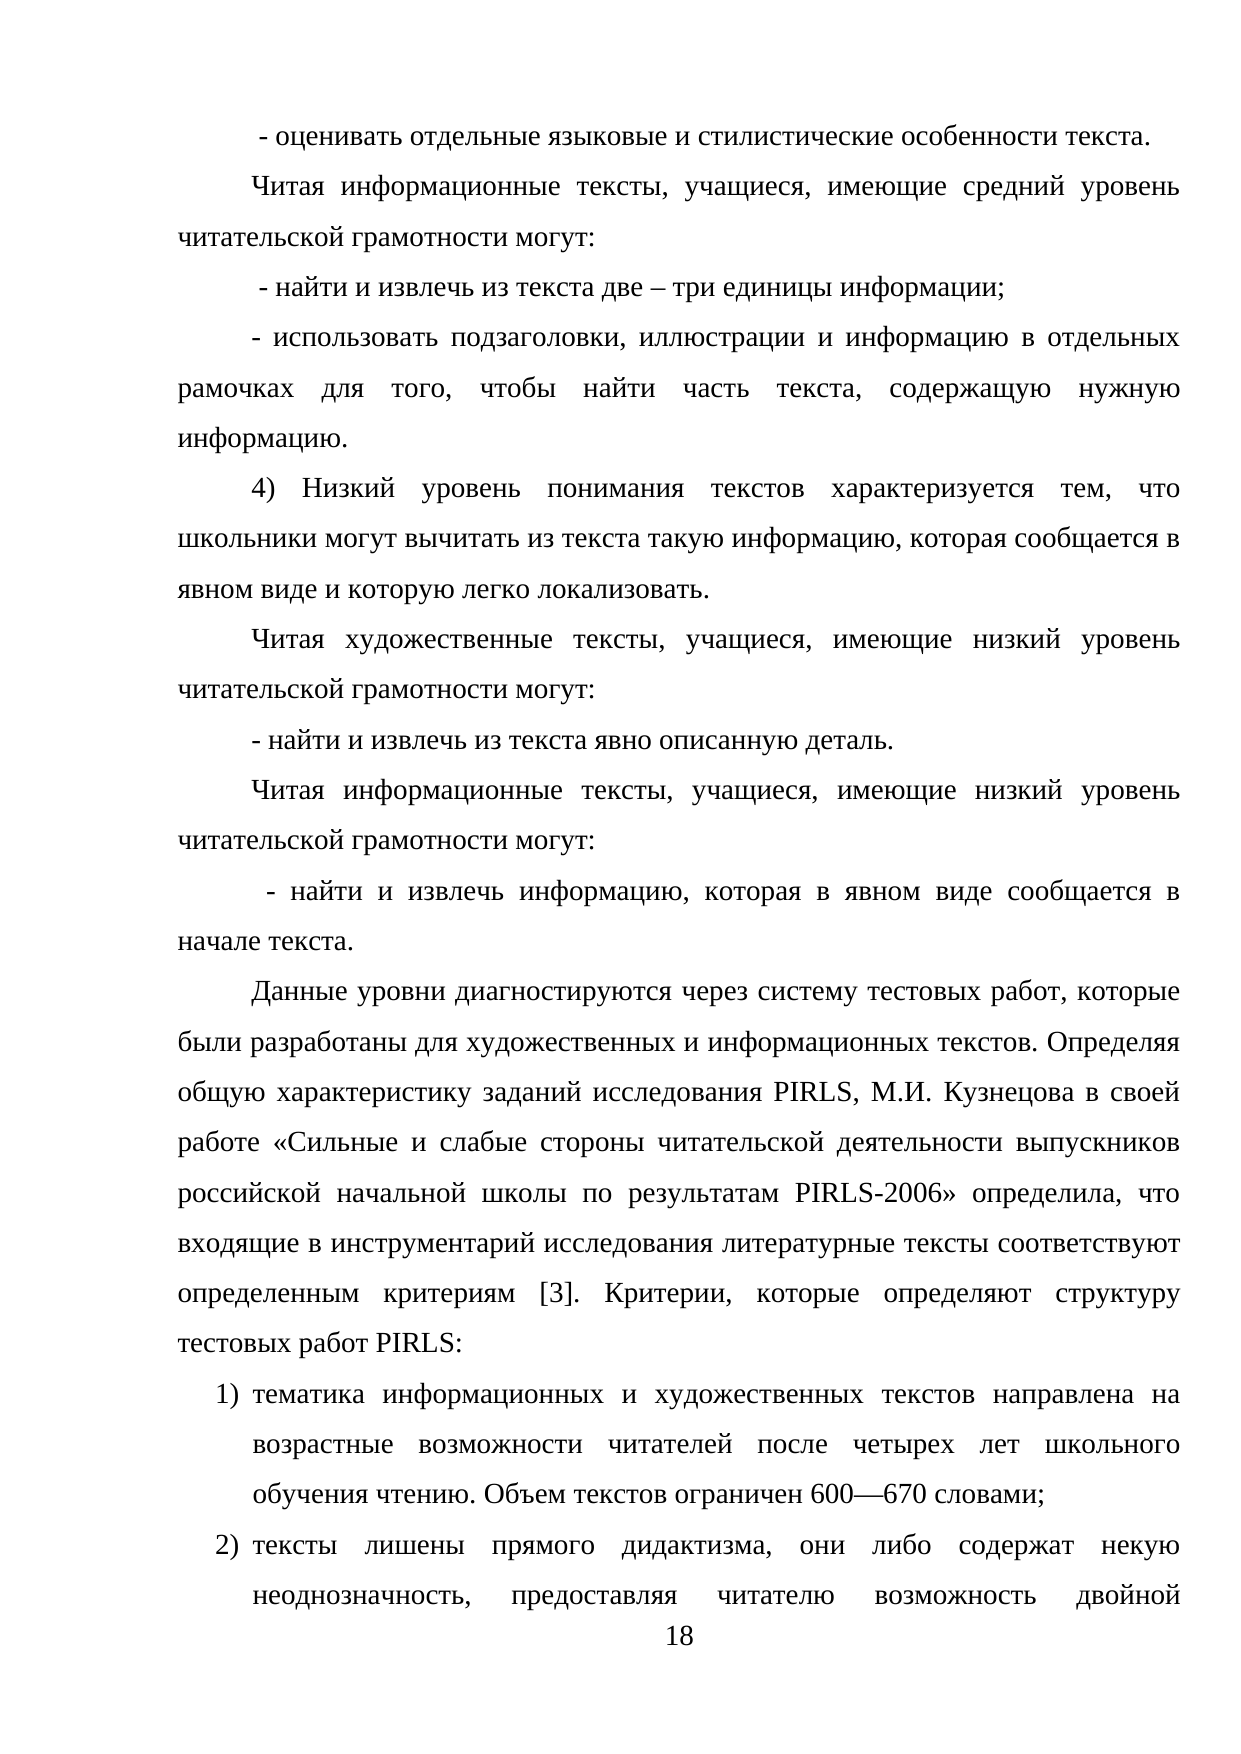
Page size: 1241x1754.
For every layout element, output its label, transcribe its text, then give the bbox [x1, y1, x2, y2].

text Данные уровни диагностируются через систему тестовых работ, которые были разработаны для художественных и информационных текстов. Определяя общую характеристику заданий исследования PIRLS, М.И. Кузнецова в своей работе «Сильные и слабые стороны читательской деятельности выпускников российской начальной школы по результатам PIRLS-2006» определила, что входящие в инструментарий исследования литературные тексты соответствуют определенным критериям [3]. Критерии, которые определяют структуру тестовых работ PIRLS: [177, 973, 1181, 1359]
text - найти и извлечь из текста две – три единицы информации; [177, 269, 1181, 303]
text 4) Низкий уровень понимания текстов характеризуется тем, что школьники могут вычитать из текста такую информацию, которая сообщается в явном виде и которую легко локализовать. [177, 470, 1181, 604]
text Читая информационные тексты, учащиеся, имеющие средний уровень читательской грамотности могут: [177, 168, 1181, 252]
text - найти и извлечь из текста явно описанную деталь. [177, 722, 1181, 755]
text Читая информационные тексты, учащиеся, имеющие низкий уровень читательской грамотности могут: [177, 772, 1181, 856]
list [215, 1527, 1181, 1611]
text - оценивать отдельные языковые и стилистические особенности текста. [177, 118, 1181, 152]
list тематика информационных и художественных текстов направлена на возрастные возможности читателей после четырех лет школьного обучения чтению. Объем текстов ограничен 600—670 словами; [215, 1376, 1181, 1510]
text Читая художественные тексты, учащиеся, имеющие низкий уровень читательской грамотности могут: [177, 621, 1181, 705]
text - использовать подзаголовки, иллюстрации и информацию в отдельных рамочках для того, чтобы найти часть текста, содержащую нужную информацию. [177, 319, 1181, 453]
text - найти и извлечь информацию, которая в явном виде сообщается в начале текста. [177, 873, 1181, 957]
